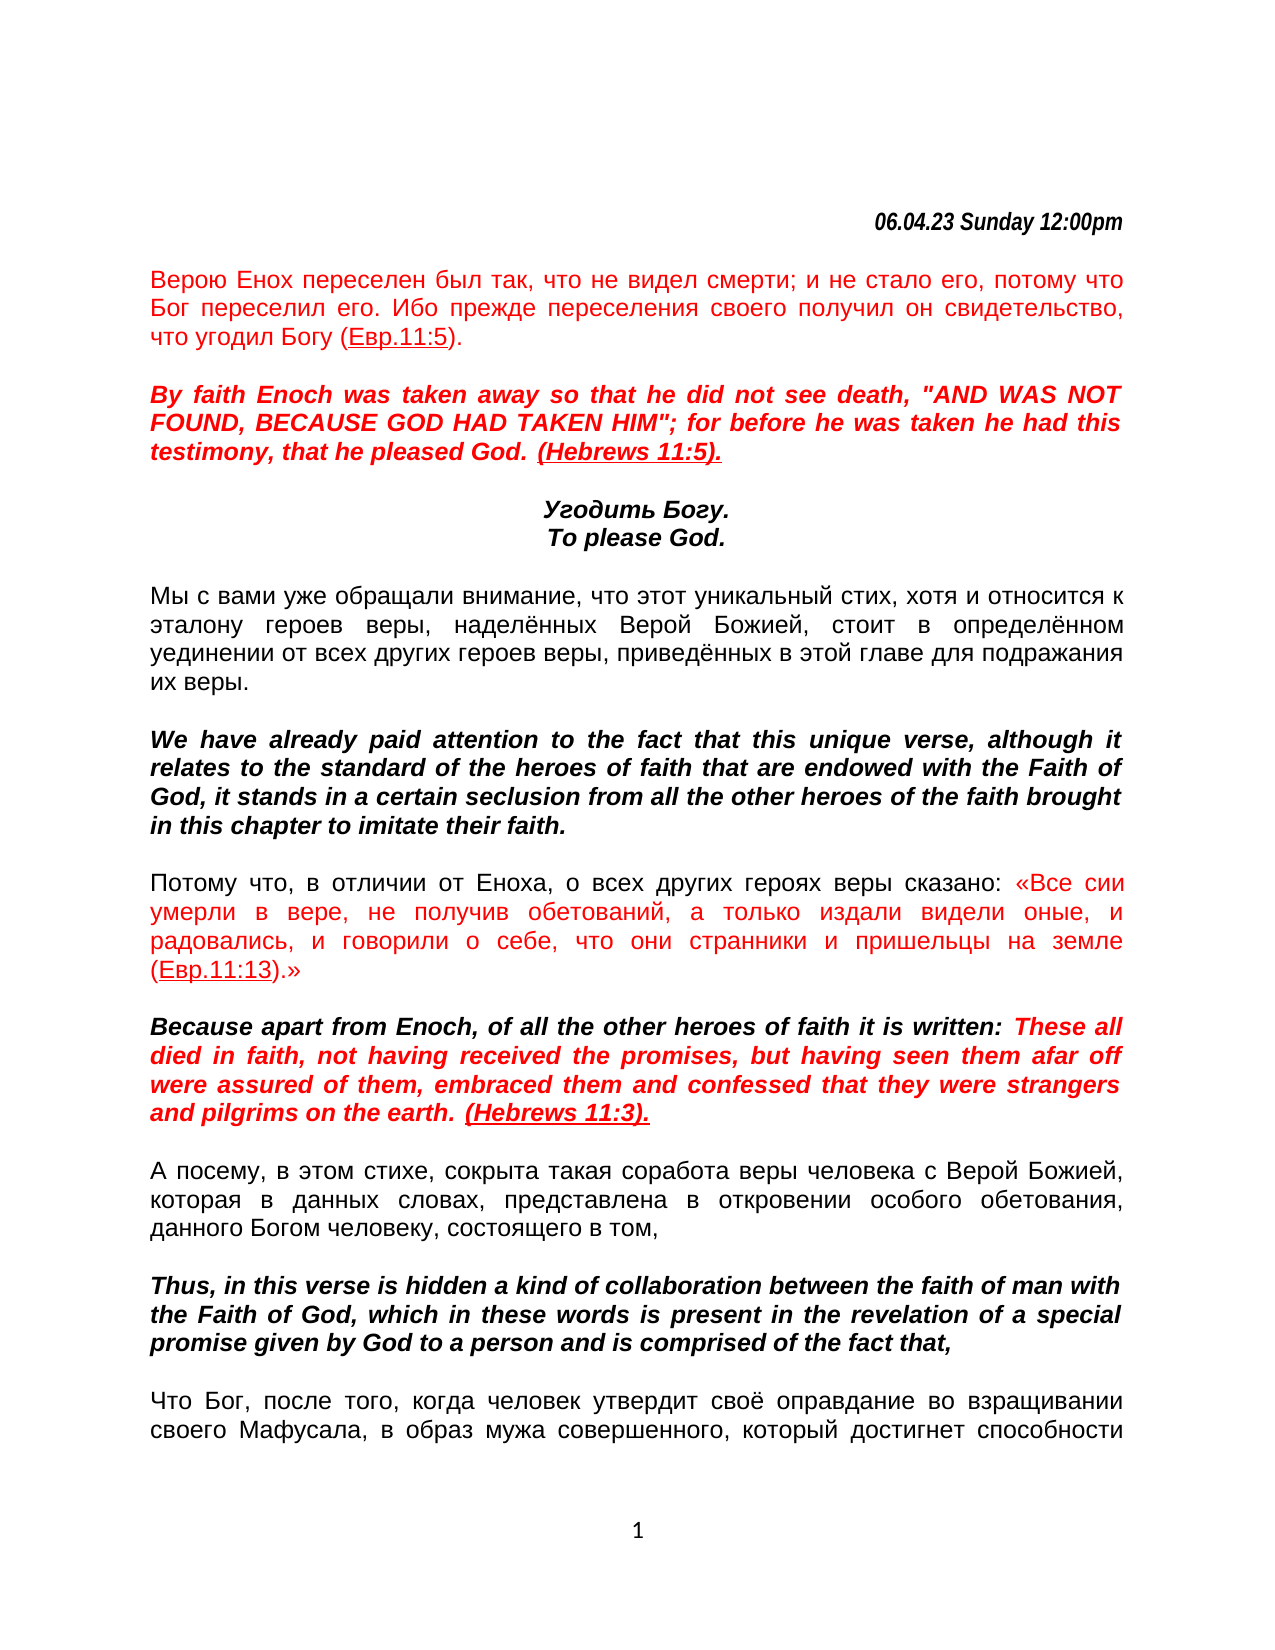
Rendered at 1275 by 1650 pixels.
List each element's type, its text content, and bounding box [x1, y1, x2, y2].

text Верою Енох переселен был так, что не видел смерти; и не стало его, потому что Бог переселил его. Ибо прежде переселения своего получил он свидетельство, что угодил Богу (Евр.11:5). [150, 265, 1125, 351]
text By faith Enoch was taken away so that he did not see death, "AND WAS NOT FOUND, BECAUSE GOD HAD TAKEN HIM"; for before he was taken he had this testimony, that he pleased God. (Hebrews 11:5). [150, 380, 1125, 466]
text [150, 1386, 1125, 1443]
text Because apart from Enoch, of all the other heroes of faith it is written: These all died in faith, not having received the promises, but having seen them afar off were assured of them, embraced them and confessed that they were strangers and pilgrims on the earth. (Hebrews 11:3). [150, 1012, 1125, 1127]
text 06.04.23 Sunday 12:00pm [150, 207, 1125, 236]
text To please God. [150, 523, 1125, 552]
text Thus, in this verse is hidden a kind of collaboration between the faith of man with the Faith of God, which in these words is present in the revelation of a special promise given by God to a person and is comprised of the fact that, [150, 1271, 1125, 1357]
text We have already paid attention to the fact that this unique verse, although it relates to the standard of the heroes of faith that are endowed with the Faith of God, it stands in a certain seclusion from all the other heroes of the faith brought in this chapter to imitate their faith. [150, 725, 1125, 840]
text А посему, в этом стихе, сокрыта такая соработа веры человека с Верой Божией, которая в данных словах, представлена в откровении особого обетования, данного Богом человеку, состоящего в том, [150, 1156, 1125, 1242]
text Потому что, в отличии от Еноха, о всех других героях веры сказано: «Все сии умерли в вере, не получив обетований, а только издали видели оные, и радовались, и говорили о себе, что они странники и пришельцы на земле (Евр.11:13).» [150, 868, 1125, 983]
text Мы c вами уже обращали внимание, что этот уникальный стих, хотя и относится к эталону героев веры, наделённых Верой Божией, стоит в определённом уединении от всех других героев веры, приведённых в этой главе для подражания их веры. [150, 581, 1125, 696]
text Угодить Богу. [150, 495, 1125, 523]
